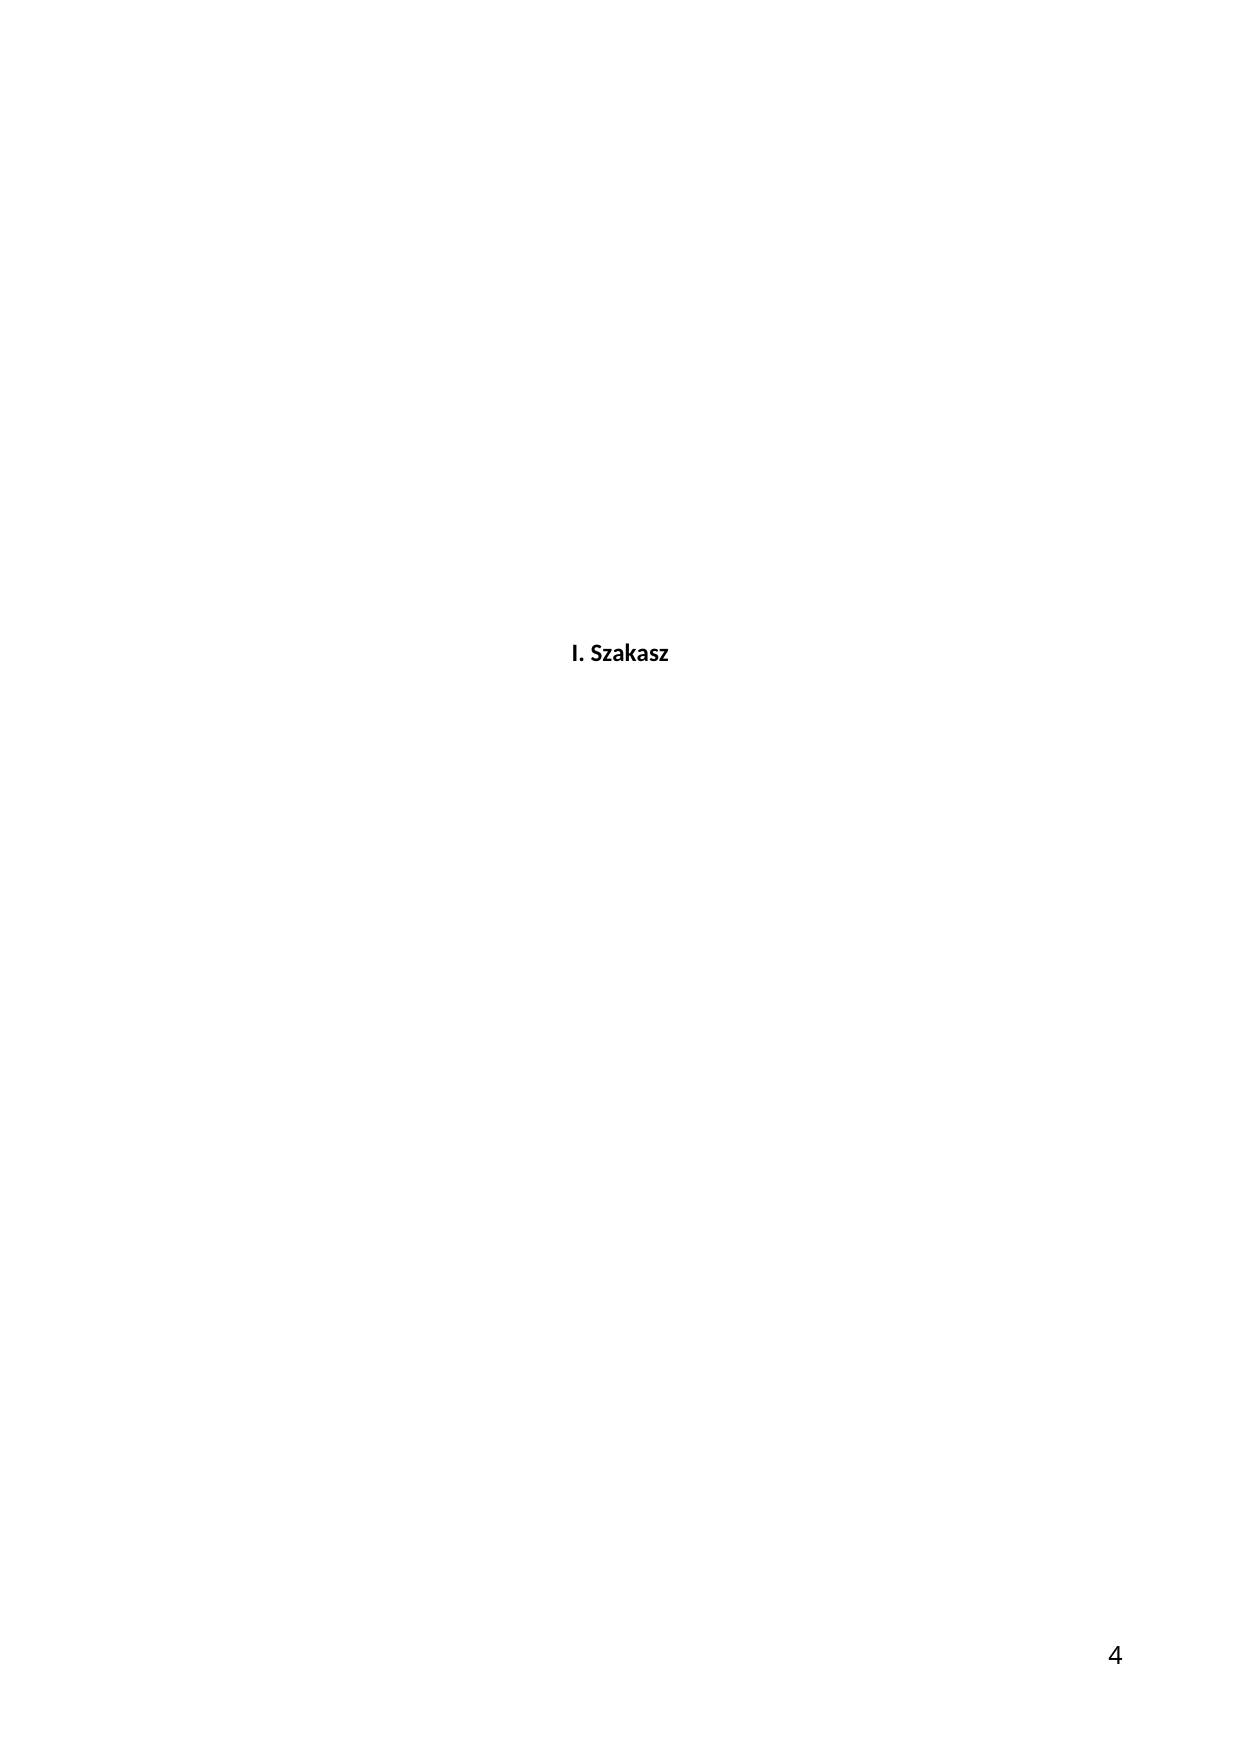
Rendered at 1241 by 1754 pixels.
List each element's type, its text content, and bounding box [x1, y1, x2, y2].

subtitle I. Szakasz [118, 637, 1122, 667]
